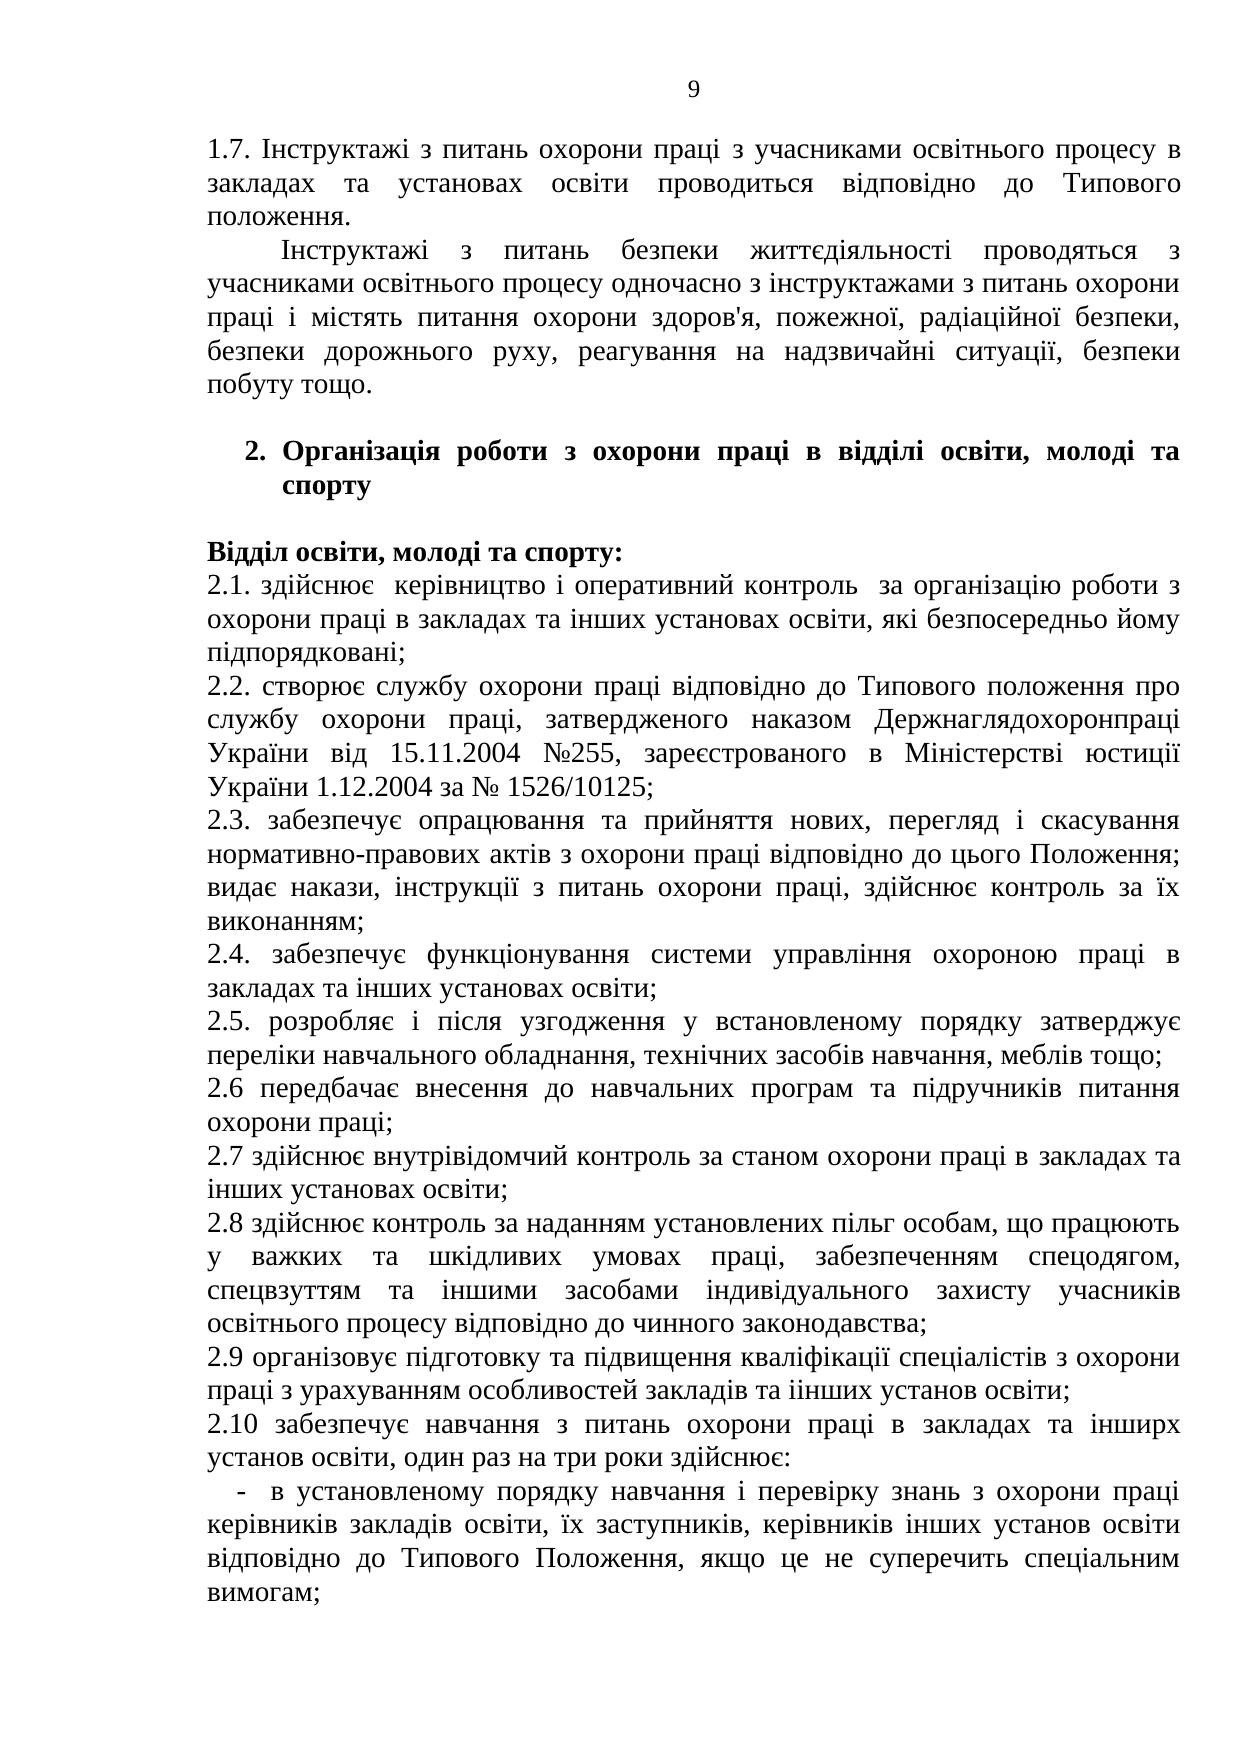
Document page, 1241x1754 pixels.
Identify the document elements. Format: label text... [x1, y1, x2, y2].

text 2.10 забезпечує навчання з питань охорони праці в закладах та інширх установ освіти, один раз на три роки здійснює: [207, 1406, 1181, 1473]
text 2.2. створює службу охорони праці відповідно до Типового положення про службу охорони праці, затвердженого наказом Держнаглядохоронпраці України від 15.11.2004 №255, зареєстрованого в Міністерстві юстиції України 1.12.2004 за № 1526/10125; [207, 668, 1181, 802]
text 2.1. здійснює керівництво і оперативний контроль за організацію роботи з охорони праці в закладах та інших установах освіти, які безпосередньо йому підпорядковані; [207, 567, 1181, 668]
text 2.5. розробляє і після узгодження у встановленому порядку затверджує переліки навчального обладнання, технічних засобів навчання, меблів тощо; [207, 1003, 1181, 1071]
text - в установленому порядку навчання і перевірку знань з охорони праці керівників закладів освіти, їх заступників, керівників інших установ освіти відповідно до Типового Положення, якщо це не суперечить спеціальним вимогам; [207, 1473, 1181, 1607]
text 2.6 передбачає внесення до навчальних програм та підручників питання охорони праці; [207, 1071, 1181, 1138]
text Інструктажі з питань безпеки життєдіяльності проводяться з учасниками освітнього процесу одночасно з інструктажами з питань охорони праці і містять питання охорони здоров'я, пожежної, радіаційної безпеки, безпеки дорожнього руху, реагування на надзвичайні ситуації, безпеки побуту тощо. [207, 232, 1181, 400]
text 2.4. забезпечує функціонування системи управління охороною праці в закладах та інших установах освіти; [207, 936, 1181, 1003]
text 2.9 організовує підготовку та підвищення кваліфікації спеціалістів з охорони праці з урахуванням особливостей закладів та іінших установ освіти; [207, 1339, 1181, 1406]
text 2.7 здійснює внутрівідомчий контроль за станом охорони праці в закладах та інших установах освіти; [207, 1138, 1181, 1205]
text Відділ освіти, молоді та спорту: [207, 534, 1181, 567]
list Організація роботи з охорони праці в відділі освіти, молоді та спорту [244, 433, 1181, 500]
text 2.8 здійснює контроль за наданням установлених пільг особам, що працюють у важких та шкідливих умовах праці, забезпеченням спецодягом, спецвзуттям та іншими засобами індивідуального захисту учасників освітнього процесу відповідно до чинного законодавства; [207, 1205, 1181, 1339]
text 1.7. Інструктажі з питань охорони праці з учасниками освітнього процесу в закладах та установах освіти проводиться відповідно до Типового положення. [207, 131, 1181, 232]
text 2.3. забезпечує опрацювання та прийняття нових, перегляд і скасування нормативно-правових актів з охорони праці відповідно до цього Положення; видає накази, інструкції з питань охорони праці, здійснює контроль за їх виконанням; [207, 802, 1181, 936]
